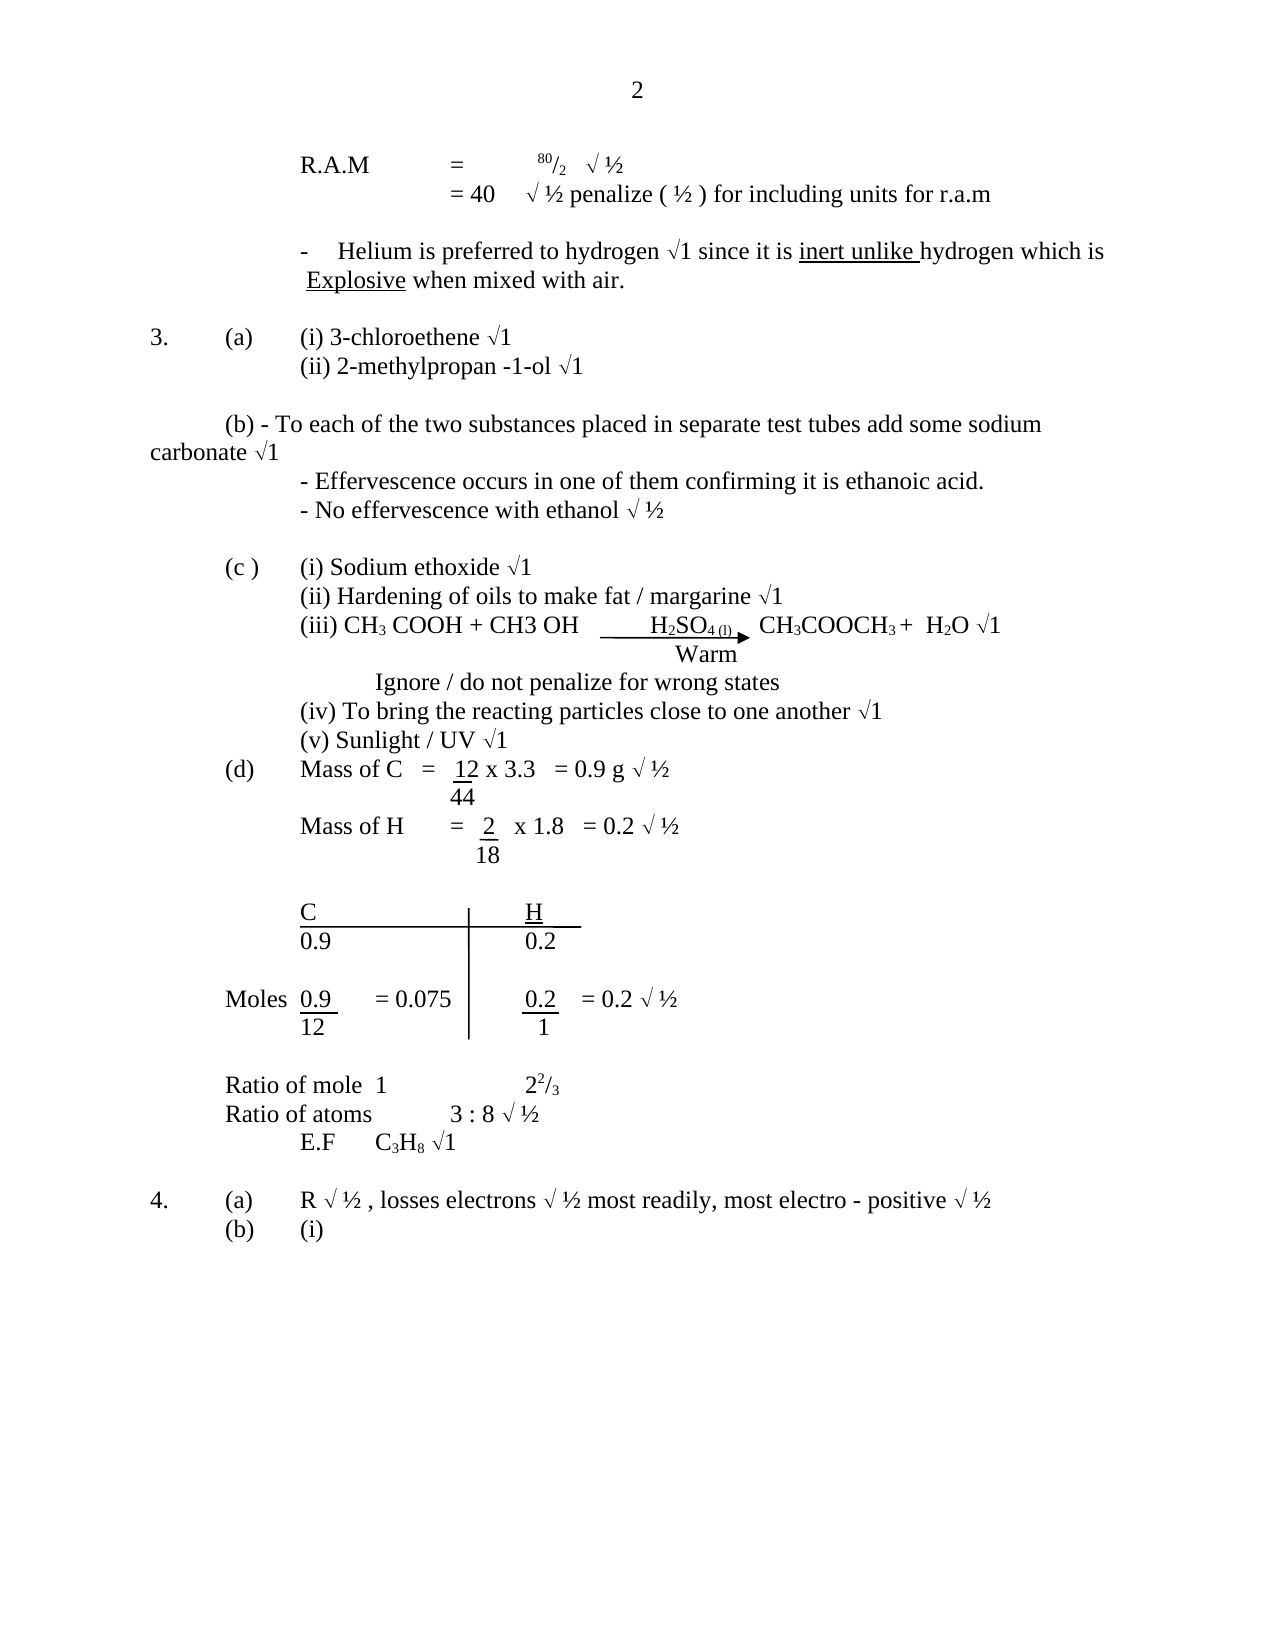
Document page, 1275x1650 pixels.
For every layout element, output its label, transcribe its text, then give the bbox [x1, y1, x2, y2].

text (b) (i) [225, 1214, 1125, 1242]
text (ii) Hardening of oils to make fat / margarine 1 [150, 581, 1125, 610]
text Moles 0.9 = 0.075 0.2 = 0.2 ½ [470, 984, 1125, 1012]
text R.A.M = 80/2 ½ [150, 150, 1125, 179]
text 4. (a) R ½ , losses electrons ½ most readily, most electro - positive ½ [150, 1185, 1125, 1214]
text (iii) CH3 COOH + CH3 OH H2SO4 (l) CH3COOCH3 + H2O 1 [150, 610, 1125, 639]
text Explosive when mixed with air. [225, 265, 1125, 294]
text - Effervescence occurs in one of them confirming it is ethanoic acid. [150, 466, 1125, 495]
text Ratio of mole 1 22/3 [225, 1070, 1125, 1099]
text = 40 ½ penalize ( ½ ) for including units for r.a.m [150, 179, 1125, 207]
text (iv) To bring the reacting particles close to one another 1 [150, 696, 1125, 725]
list Helium is preferred to hydrogen 1 since it is inert unlike hydrogen which is [300, 236, 1125, 265]
text - No effervescence with ethanol ½ [150, 495, 1125, 524]
text (v) Sunlight / UV 1 [150, 725, 1125, 754]
text 0.9 0.2 [470, 926, 1125, 955]
list 1 [300, 1012, 1125, 1041]
text Warm [150, 639, 1125, 667]
text (d) Mass of C = 12 x 3.3 = 0.9 g ½ [150, 754, 1125, 782]
text Ignore / do not penalize for wrong states [150, 667, 1125, 696]
text C H [150, 897, 1125, 926]
text Mass of H = 2 x 1.8 = 0.2 ½ [150, 811, 1125, 840]
text 44 [150, 782, 1125, 811]
text Moles 0.9 = 0.075 0.2 = 0.2 ½ [150, 984, 468, 1012]
text 18 [150, 840, 1125, 869]
text (b) - To each of the two substances placed in separate test tubes add some sodium carbonate 1 [150, 409, 1125, 466]
text (ii) 2-methylpropan -1-ol 1 [150, 351, 1125, 380]
text 3. (a) (i) 3-chloroethene 1 [150, 322, 1125, 351]
text 0.9 0.2 [150, 926, 468, 955]
text Ratio of atoms 3 : 8 ½ [225, 1099, 1125, 1127]
text E.F C3H8 1 [225, 1127, 1125, 1156]
text (c ) (i) Sodium ethoxide 1 [150, 552, 1125, 581]
